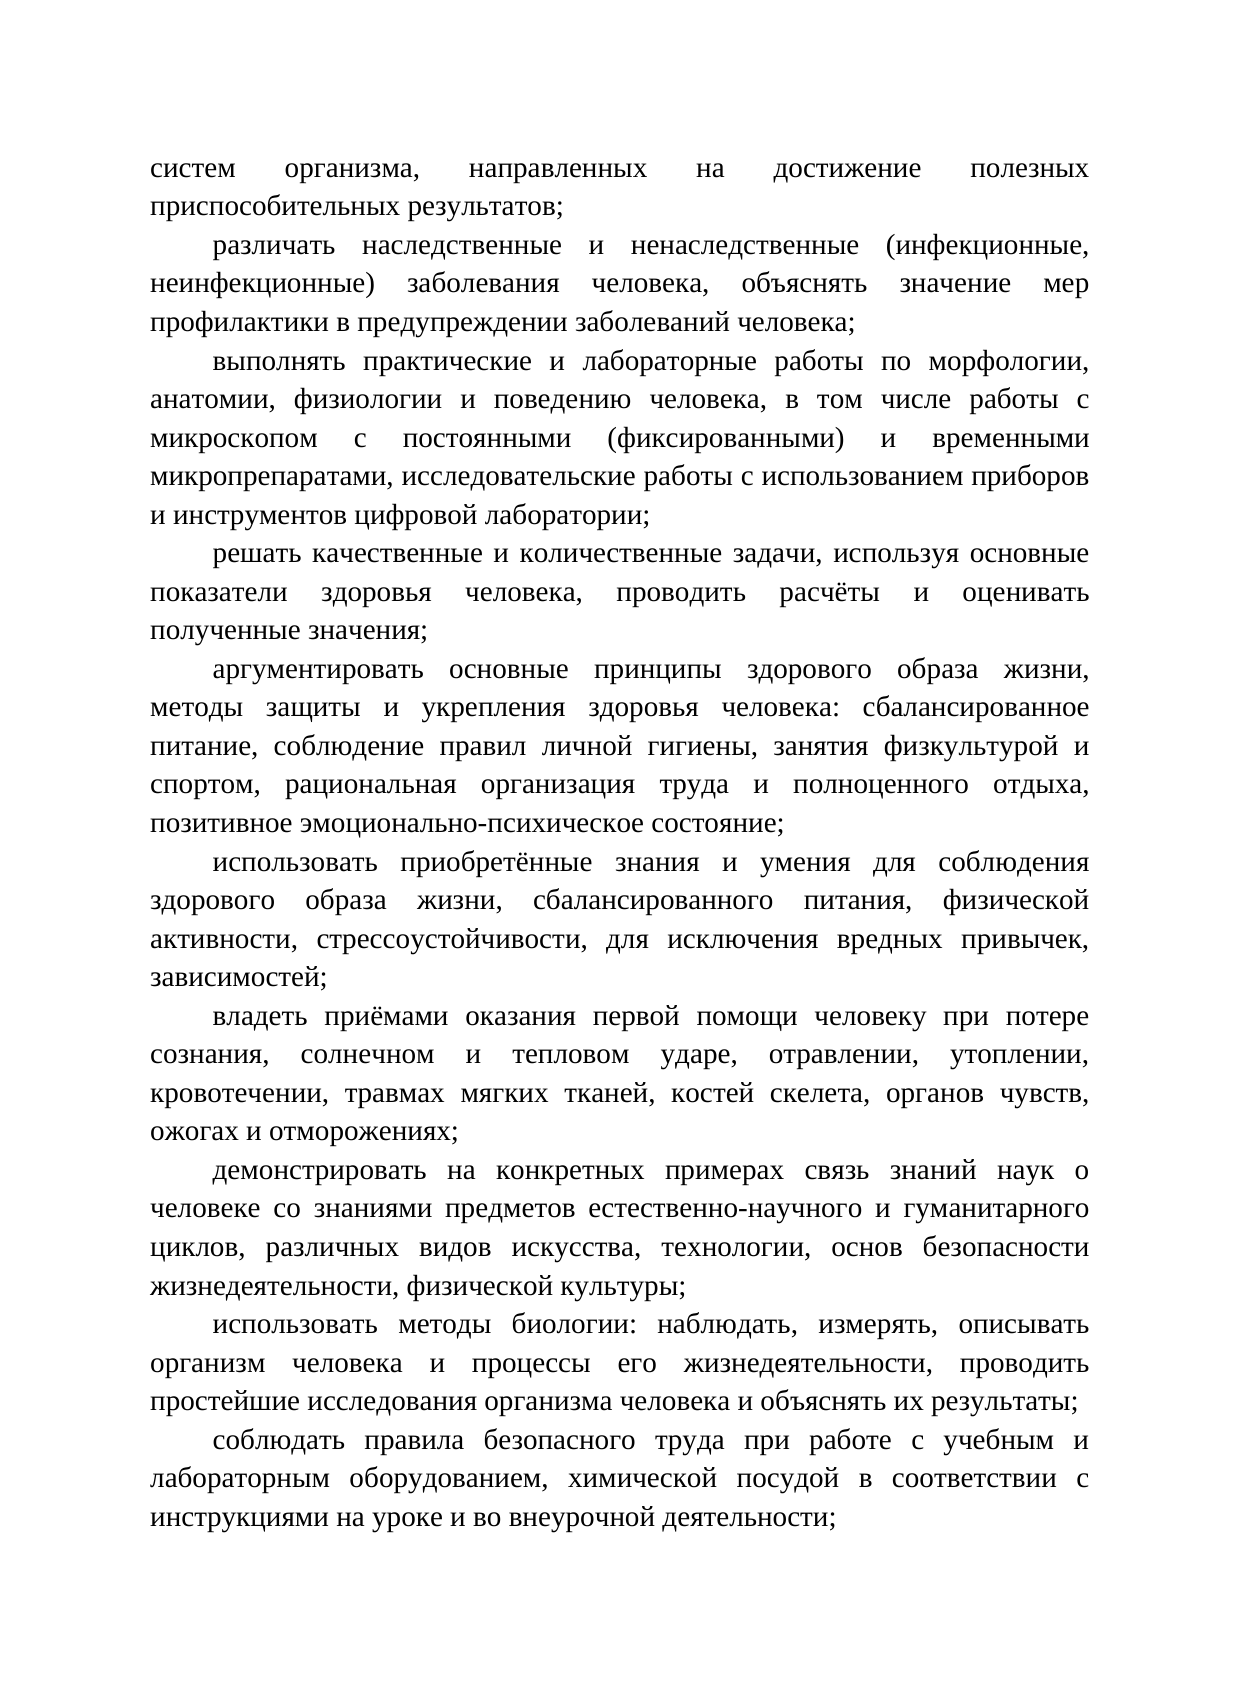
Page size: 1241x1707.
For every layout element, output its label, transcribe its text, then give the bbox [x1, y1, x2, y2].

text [150, 150, 1090, 222]
text различать наследственные и ненаследственные (инфекционные, неинфекционные) заболевания человека, объяснять значение мер профилактики в предупреждении заболеваний человека; [150, 227, 1090, 338]
text использовать приобретённые знания и умения для соблюдения здорового образа жизни, сбалансированного питания, физической активности, стрессоустойчивости, для исключения вредных привычек, зависимостей; [150, 844, 1090, 993]
text аргументировать основные принципы здорового образа жизни, методы защиты и укрепления здоровья человека: сбалансированное питание, соблюдение правил личной гигиены, занятия физкультурой и спортом, рациональная организация труда и полноценного отдыха, позитивное эмоционально-психическое состояние; [150, 651, 1090, 839]
text решать качественные и количественные задачи, используя основные показатели здоровья человека, проводить расчёты и оценивать полученные значения; [150, 535, 1090, 646]
text выполнять практические и лабораторные работы по морфологии, анатомии, физиологии и поведению человека, в том числе работы с микроскопом с постоянными (фиксированными) и временными микропрепаратами, исследовательские работы с использованием приборов и инструментов цифровой лаборатории; [150, 343, 1090, 530]
text владеть приёмами оказания первой помощи человеку при потере сознания, солнечном и тепловом ударе, отравлении, утоплении, кровотечении, травмах мягких тканей, костей скелета, органов чувств, ожогах и отморожениях; [150, 998, 1090, 1147]
text соблюдать правила безопасного труда при работе с учебным и лабораторным оборудованием, химической посудой в соответствии с инструкциями на уроке и во внеурочной деятельности; [150, 1422, 1090, 1532]
text демонстрировать на конкретных примерах связь знаний наук о человеке со знаниями предметов естественно-научного и гуманитарного циклов, различных видов искусства, технологии, основ безопасности жизнедеятельности, физической культуры; [150, 1152, 1090, 1301]
text использовать методы биологии: наблюдать, измерять, описывать организм человека и процессы его жизнедеятельности, проводить простейшие исследования организма человека и объяснять их результаты; [150, 1306, 1090, 1417]
